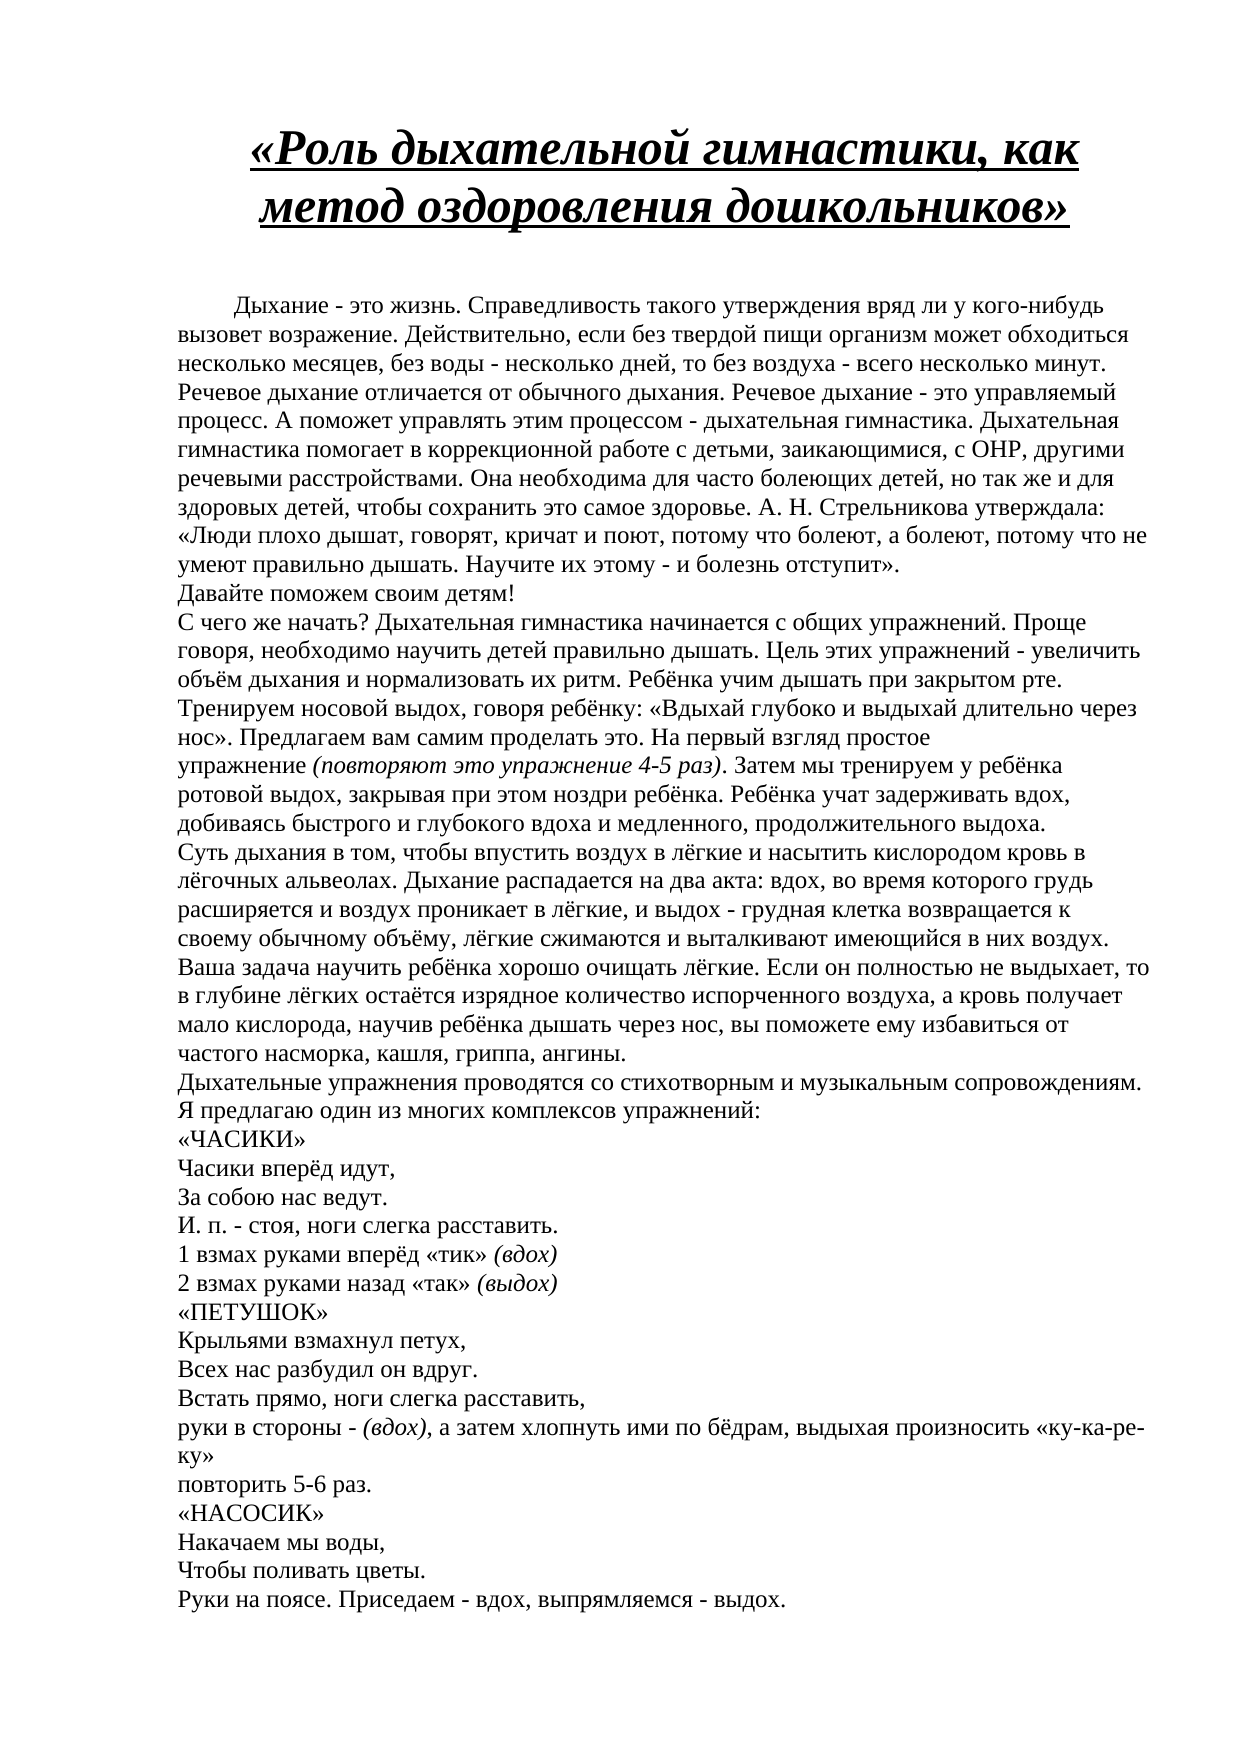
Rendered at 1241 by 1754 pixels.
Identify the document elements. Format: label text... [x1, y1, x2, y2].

text Речевое дыхание отличается от обычного дыхания. Речевое дыхание - это управляемый процесс. А поможет управлять этим процессом - дыхательная гимнастика. Дыхательная гимнастика помогает в коррекционной работе с детьми, заикающимися, с ОНР, другими речевыми расстройствами. Она необходима для часто болеющих детей, но так же и для здоровых детей, чтобы сохранить это самое здоровье. А. Н. Стрельникова утверждала: «Люди плохо дышат, говорят, кричат и поют, потому что болеют, а болеют, потому что не умеют правильно дышать. Научите их этому - и болезнь отступит». [177, 377, 1152, 578]
text повторить 5-6 раз. [177, 1469, 1152, 1498]
text Суть дыхания в том, чтобы впустить воздух в лёгкие и насытить кислородом кровь в лёгочных альвеолах. Дыхание распадается на два акта: вдох, во время которого грудь расширяется и воздух проникает в лёгкие, и выдох - грудная клетка возвращается к своему обычному объёму, лёгкие сжимаются и выталкивают имеющийся в них воздух. Ваша задача научить ребёнка хорошо очищать лёгкие. Если он полностью не выдыхает, то в глубине лёгких остаётся изрядное количество испорченного воздуха, а кровь получает мало кислорода, научив ребёнка дышать через нос, вы поможете ему избавиться от частого насморка, кашля, гриппа, ангины. [177, 837, 1152, 1067]
text Крыльями взмахнул петух, [177, 1326, 1152, 1354]
text Встать прямо, ноги слегка расставить, [177, 1383, 1152, 1412]
text Накачаем мы воды, [177, 1527, 1152, 1556]
text Дыхательные упражнения проводятся со стихотворным и музыкальным сопровождениям. Я предлагаю один из многих комплексов упражнений: [177, 1067, 1152, 1124]
text «Роль дыхательной гимнастики, как метод оздоровления дошкольников» [177, 118, 1152, 233]
text За собою нас ведут. [177, 1182, 1152, 1211]
text Руки на поясе. Приседаем - вдох, выпрямляемся - выдох. [177, 1584, 1152, 1613]
text Давайте поможем своим детям! [177, 578, 1152, 607]
text Всех нас разбудил он вдруг. [177, 1354, 1152, 1383]
text И. п. - стоя, ноги слегка расставить. [177, 1211, 1152, 1239]
text Часики вперёд идут, [177, 1153, 1152, 1182]
text «НАСОСИК» [177, 1498, 1152, 1527]
text руки в стороны - (вдох), а затем хлопнуть ими по бёдрам, выдыхая произносить «ку-ка-ре-ку» [177, 1412, 1152, 1469]
text 1 взмах руками вперёд «тик» (вдох) [177, 1239, 1152, 1268]
text Дыхание - это жизнь. Справедливость такого утверждения вряд ли у кого-нибудь вызовет возражение. Действительно, если без твердой пищи организм может обходиться несколько месяцев, без воды - несколько дней, то без воздуха - всего несколько минут. [177, 291, 1152, 377]
text «ПЕТУШОК» [177, 1297, 1152, 1326]
text Чтобы поливать цветы. [177, 1556, 1152, 1584]
text «ЧАСИКИ» [177, 1124, 1152, 1153]
text 2 взмах руками назад «так» (выдох) [177, 1268, 1152, 1297]
text С чего же начать? Дыхательная гимнастика начинается с общих упражнений. Проще говоря, необходимо научить детей правильно дышать. Цель этих упражнений - увеличить объём дыхания и нормализовать их ритм. Ребёнка учим дышать при закрытом рте. Тренируем носовой выдох, говоря ребёнку: «Вдыхай глубоко и выдыхай длительно через нос». Предлагаем вам самим проделать это. На первый взгляд простое упражнение (повторяют это упражнение 4-5 раз). Затем мы тренируем у ребёнка ротовой выдох, закрывая при этом ноздри ребёнка. Ребёнка учат задерживать вдох, добиваясь быстрого и глубокого вдоха и медленного, продолжительного выдоха. [177, 607, 1152, 837]
